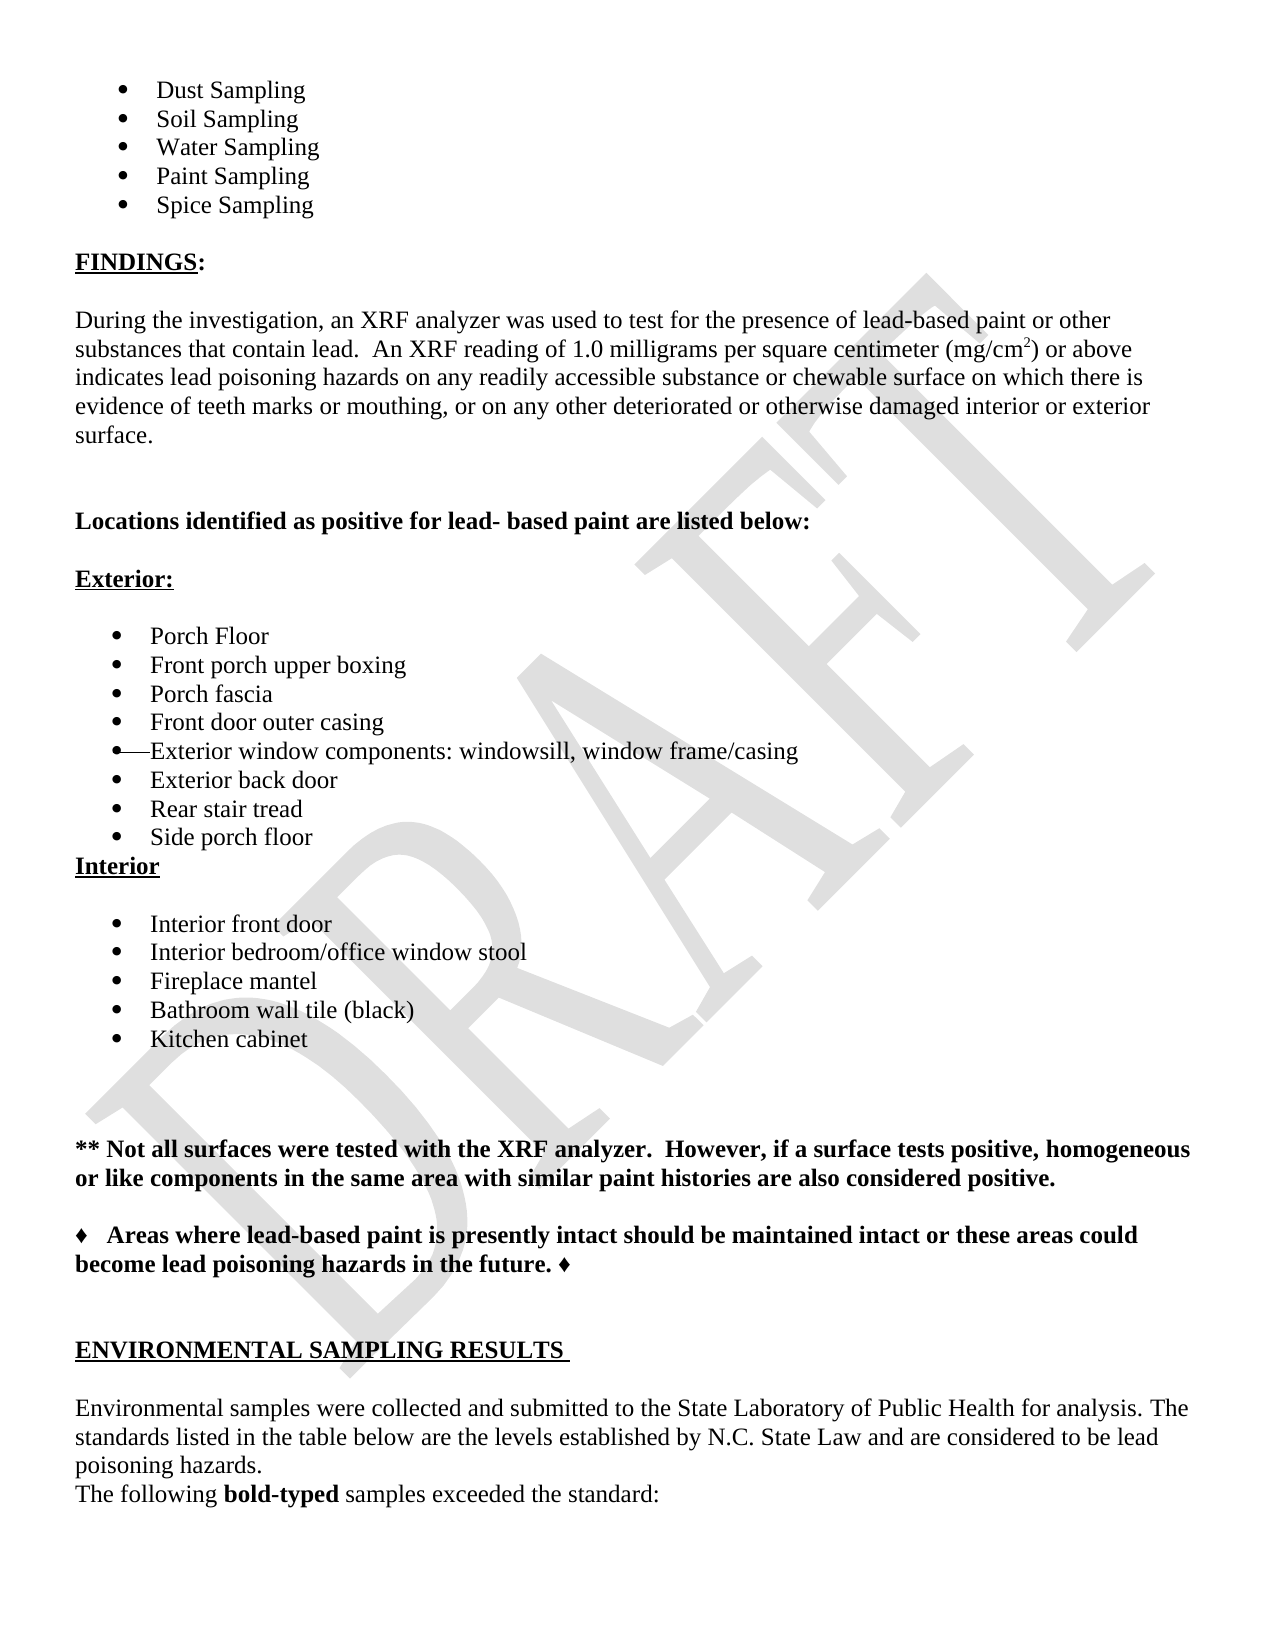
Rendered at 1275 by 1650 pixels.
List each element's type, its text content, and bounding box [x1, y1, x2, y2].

text FINDINGS: [0, 247, 1219, 276]
text ENVIRONMENTAL SAMPLING RESULTS [75, 1335, 1200, 1364]
list Exterior window components: windowsill, window frame/casing [112, 736, 1200, 765]
text ** Not all surfaces were tested with the XRF analyzer. However, if a surface tests positive, homogeneous or like components in the same area with similar paint histories are also considered positive. [75, 1134, 1200, 1192]
list Side porch floor [112, 822, 1200, 851]
list Rear stair tread [112, 794, 1200, 822]
text During the investigation, an XRF analyzer was used to test for the presence of lead-based paint or other substances that contain lead. An XRF reading of 1.0 milligrams per square centimeter (mg/cm2) or above indicates lead poisoning hazards on any readily accessible substance or chewable surface on which there is evidence of teeth marks or mouthing, or on any other deteriorated or otherwise damaged interior or exterior surface. [75, 305, 1200, 449]
list Kitchen cabinet [112, 1024, 1200, 1052]
list Front porch upper boxing [112, 650, 1200, 679]
list Paint Sampling [119, 161, 1200, 190]
list Front door outer casing [112, 707, 1200, 736]
list Bathroom wall tile (black) [112, 995, 1200, 1024]
list Fireplace mantel [112, 966, 1200, 995]
list Interior bedroom/office window stool [112, 937, 1200, 966]
list Interior front door [112, 909, 1200, 937]
list Exterior back door [112, 765, 1200, 794]
text Exterior: [0, 564, 1219, 592]
text ♦ Areas where lead-based paint is presently intact should be maintained intact or these areas could become lead poisoning hazards in the future. ♦ [75, 1220, 1219, 1278]
text Locations identified as positive for lead- based paint are listed below: [75, 506, 1200, 535]
list Porch fascia [112, 679, 1200, 707]
text Interior [0, 851, 1219, 880]
list Soil Sampling [119, 104, 1200, 132]
text The following bold-typed samples exceeded the standard: [75, 1479, 1200, 1508]
list Dust Sampling [119, 75, 1200, 104]
text Environmental samples were collected and submitted to the State Laboratory of Public Health for analysis. The standards listed in the table below are the levels established by N.C. State Law and are considered to be lead poisoning hazards. [75, 1393, 1200, 1479]
list Spice Sampling [119, 190, 1200, 219]
list Porch Floor [112, 621, 1200, 650]
list Water Sampling [119, 132, 1200, 161]
